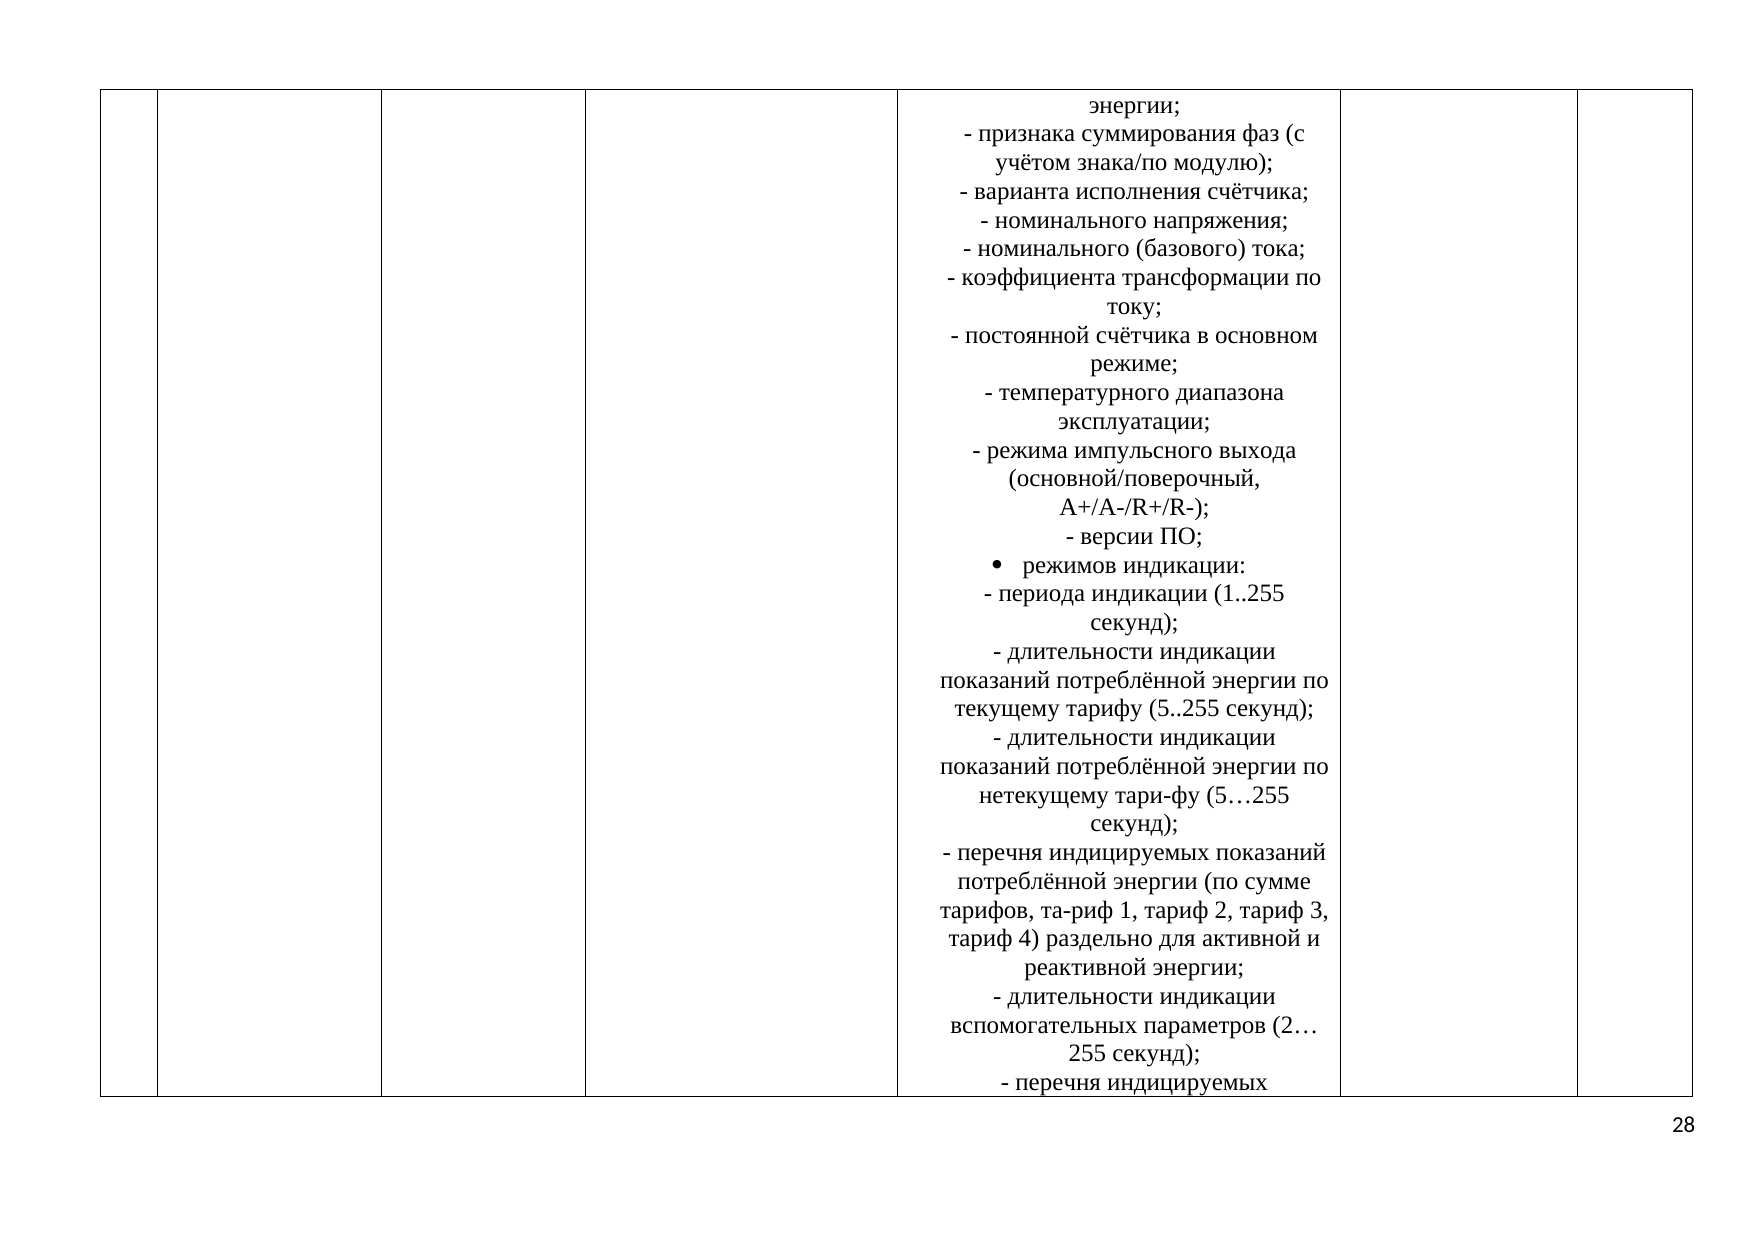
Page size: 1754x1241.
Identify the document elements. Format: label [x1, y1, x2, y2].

table_cell [1341, 90, 1577, 1096]
table_cell [1578, 90, 1692, 1096]
table_cell [898, 90, 1340, 1096]
table_cell [586, 90, 897, 1096]
